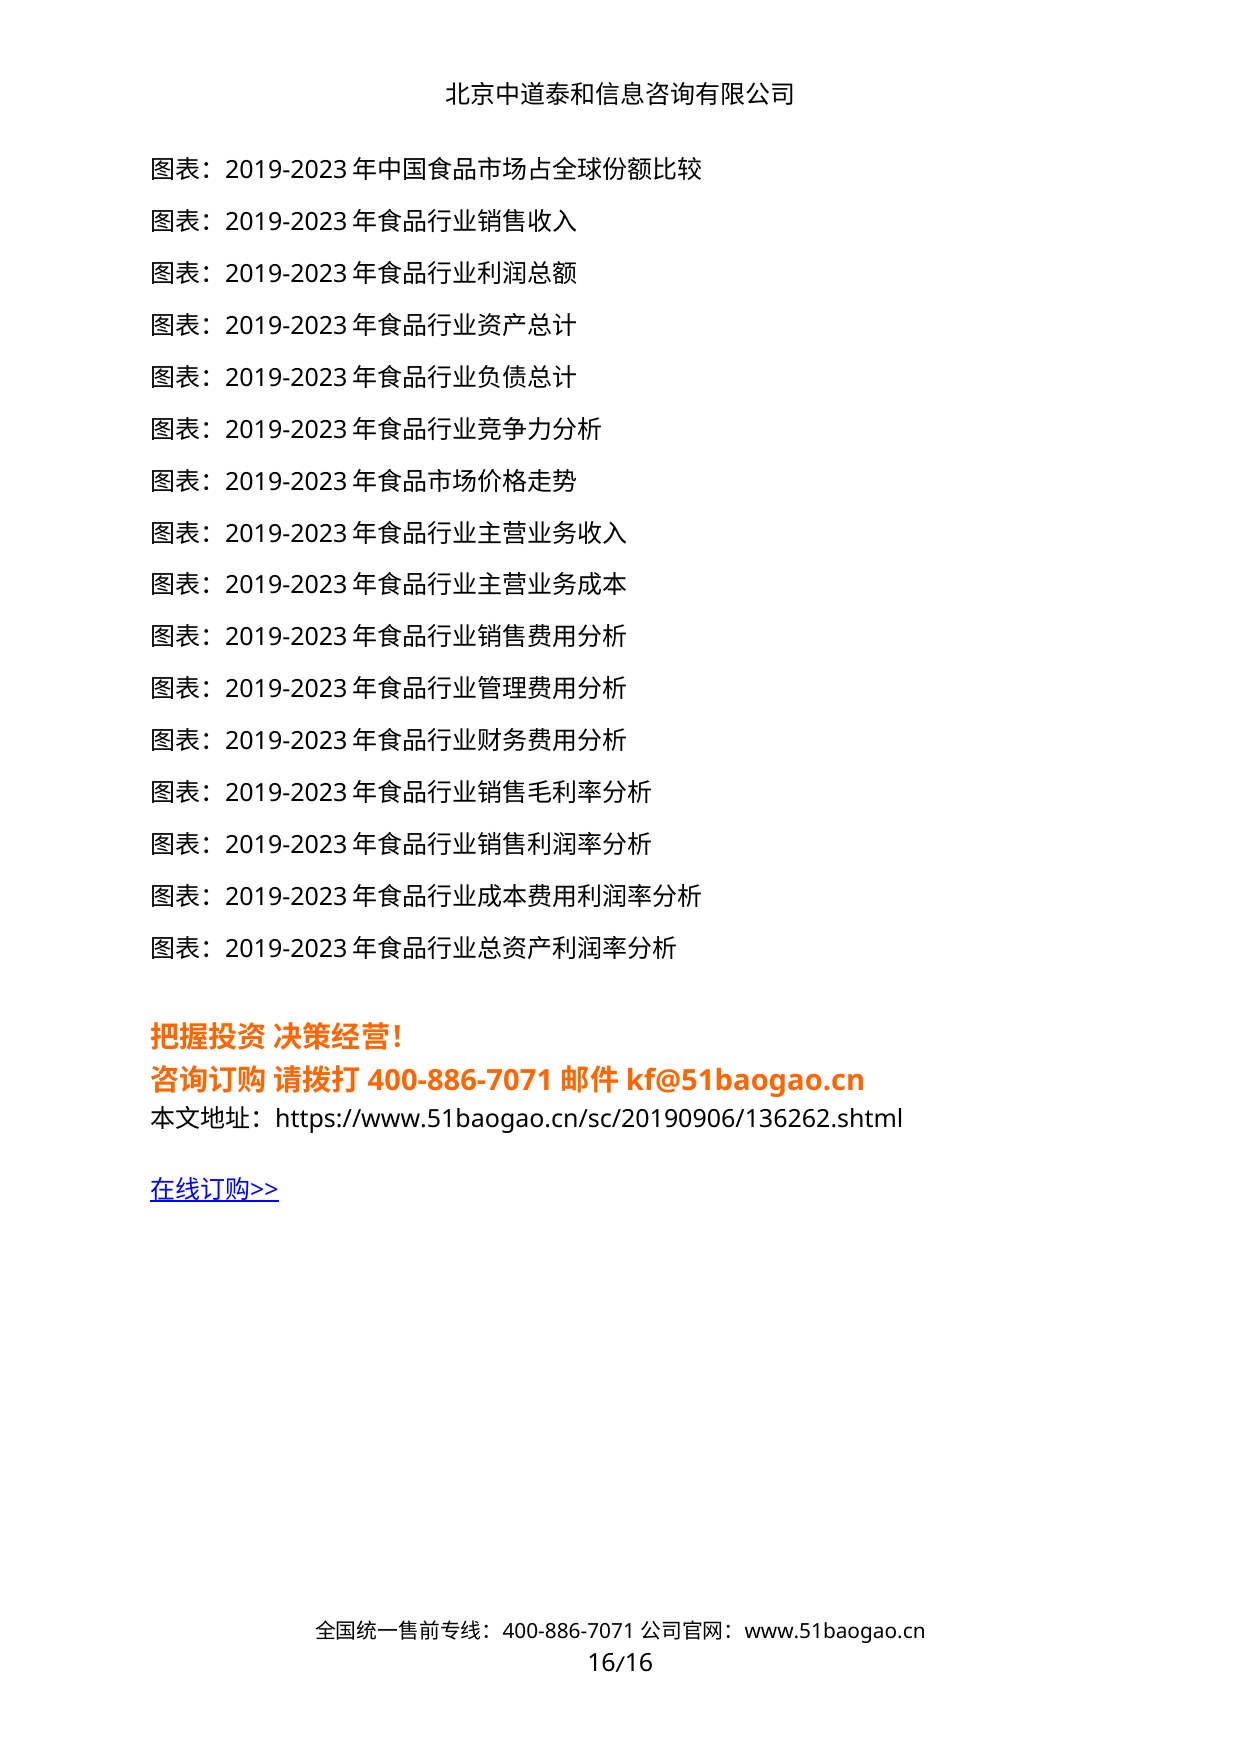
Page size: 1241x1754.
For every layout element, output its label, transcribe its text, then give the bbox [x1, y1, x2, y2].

text 图表：2019-2023年食品行业负债总计 [150, 357, 1090, 394]
text 图表：2019-2023年食品行业资产总计 [150, 306, 1090, 342]
text 图表：2019-2023年食品行业主营业务成本 [150, 565, 1090, 601]
text 图表：2019-2023年食品行业管理费用分析 [150, 669, 1090, 705]
text 图表：2019-2023年食品行业销售利润率分析 [150, 824, 1090, 861]
text 图表：2019-2023年食品行业成本费用利润率分析 [150, 876, 1090, 912]
text 图表：2019-2023年食品行业主营业务收入 [150, 513, 1090, 549]
text 图表：2019-2023年食品行业竞争力分析 [150, 409, 1090, 446]
text 图表：2019-2023年食品行业财务费用分析 [150, 721, 1090, 757]
text 图表：2019-2023年食品行业销售收入 [150, 202, 1090, 238]
text 图表：2019-2023年食品行业销售费用分析 [150, 617, 1090, 653]
text 图表：2019-2023年食品行业销售毛利率分析 [150, 772, 1090, 809]
text 在线订购>> [150, 1135, 1090, 1205]
text 图表：2019-2023年食品市场价格走势 [150, 461, 1090, 497]
text 图表：2019-2023年食品行业利润总额 [150, 254, 1090, 290]
text 把握投资 决策经营！咨询订购 请拨打 400-886-7071 邮件 kf@51baogao.cn本文地址：https://www.51baogao.cn/sc/20190906/136262.shtml [150, 980, 1090, 1135]
text 图表：2019-2023年中国食品市场占全球份额比较 [150, 150, 1090, 186]
text 图表：2019-2023年食品行业总资产利润率分析 [150, 928, 1090, 964]
